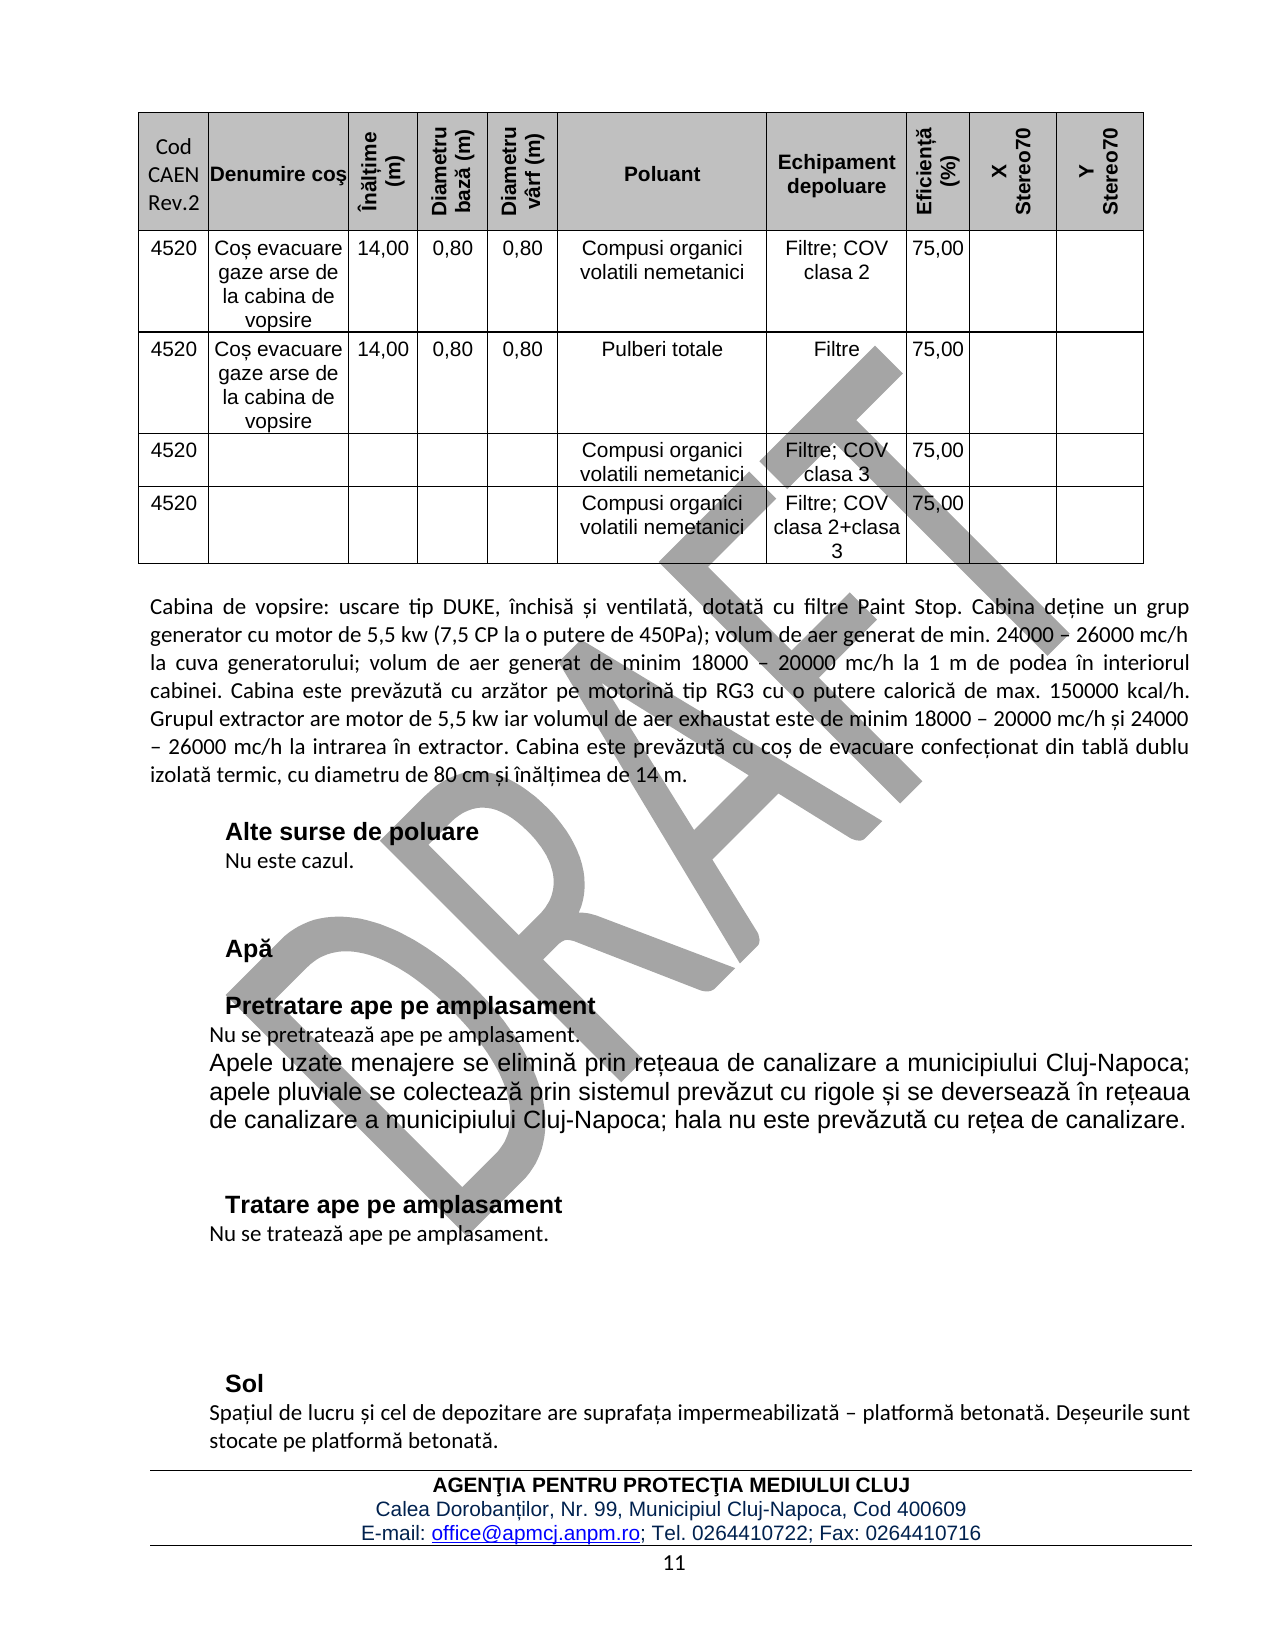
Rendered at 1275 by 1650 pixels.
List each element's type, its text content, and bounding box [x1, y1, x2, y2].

text Sol [150, 1369, 1192, 1398]
text Alte surse de poluare [150, 817, 1192, 846]
text Tratare ape pe amplasament [150, 1190, 1192, 1219]
text Pretratare ape pe amplasament [150, 991, 1192, 1020]
text Apă [150, 934, 1192, 963]
